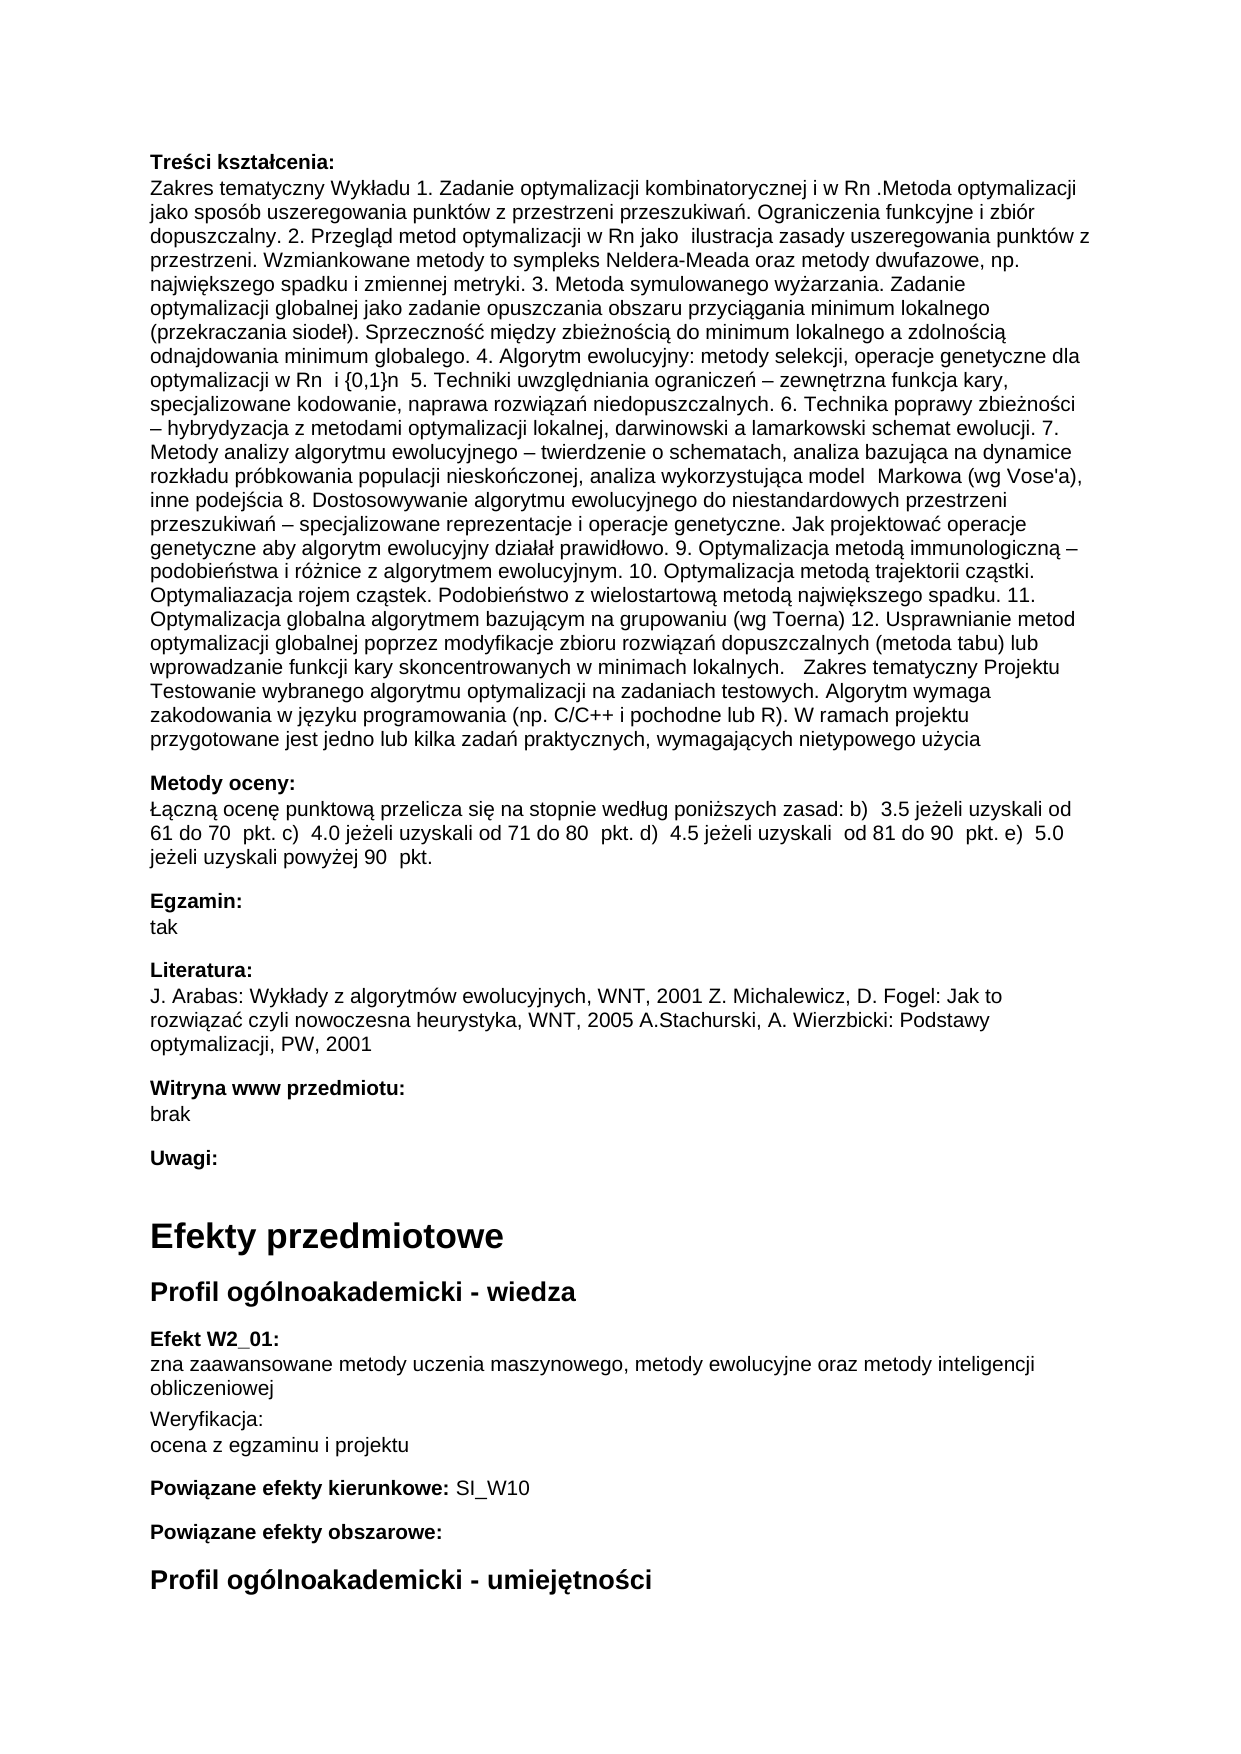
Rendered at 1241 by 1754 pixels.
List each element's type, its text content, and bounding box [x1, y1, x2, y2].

text Weryfikacja: [150, 1406, 1090, 1430]
text Efekt W2_01: [150, 1327, 1090, 1351]
subtitle Profil ogólnoakademicki - wiedza [150, 1276, 1090, 1307]
text Powiązane efekty kierunkowe: SI_W10 [150, 1476, 1090, 1500]
text zna zaawansowane metody uczenia maszynowego, metody ewolucyjne oraz metody inteligencji obliczeniowej [150, 1352, 1090, 1400]
subtitle Profil ogólnoakademicki - umiejętności [150, 1564, 1090, 1595]
text brak [150, 1102, 1090, 1126]
text Powiązane efekty obszarowe: [150, 1520, 1090, 1544]
text Egzamin: [150, 888, 1090, 912]
text ocena z egzaminu i projektu [150, 1432, 1090, 1456]
subtitle Efekty przedmiotowe [150, 1216, 1090, 1256]
text Witryna www przedmiotu: [150, 1076, 1090, 1100]
text Zakres tematyczny Wykładu 1. Zadanie optymalizacji kombinatorycznej i w Rn .Metoda optymalizacji jako sposób uszeregowania punktów z przestrzeni przeszukiwań. Ograniczenia funkcyjne i zbiór dopuszczalny. 2. Przegląd metod optymalizacji w Rn jako ilustracja zasady uszeregowania punktów z przestrzeni. Wzmiankowane metody to sympleks Neldera-Meada oraz metody dwufazowe, np. największego spadku i zmiennej metryki. 3. Metoda symulowanego wyżarzania. Zadanie optymalizacji globalnej jako zadanie opuszczania obszaru przyciągania minimum lokalnego (przekraczania siodeł). Sprzeczność między zbieżnością do minimum lokalnego a zdolnością odnajdowania minimum globalego. 4. Algorytm ewolucyjny: metody selekcji, operacje genetyczne dla optymalizacji w Rn i {0,1}n 5. Techniki uwzględniania ograniczeń – zewnętrzna funkcja kary, specjalizowane kodowanie, naprawa rozwiązań niedopuszczalnych. 6. Technika poprawy zbieżności – hybrydyzacja z metodami optymalizacji lokalnej, darwinowski a lamarkowski schemat ewolucji. 7. Metody analizy algorytmu ewolucyjnego – twierdzenie o schematach, analiza bazująca na dynamice rozkładu próbkowania populacji nieskończonej, analiza wykorzystująca model Markowa (wg Vose'a), inne podejścia 8. Dostosowywanie algorytmu ewolucyjnego do niestandardowych przestrzeni przeszukiwań – specjalizowane reprezentacje i operacje genetyczne. Jak projektować operacje genetyczne aby algorytm ewolucyjny działał prawidłowo. 9. Optymalizacja metodą immunologiczną – podobieństwa i różnice z algorytmem ewolucyjnym. 10. Optymalizacja metodą trajektorii cząstki. Optymaliazacja rojem cząstek. Podobieństwo z wielostartową metodą największego spadku. 11. Optymalizacja globalna algorytmem bazującym na grupowaniu (wg Toerna) 12. Usprawnianie metod optymalizacji globalnej poprzez modyfikacje zbioru rozwiązań dopuszczalnych (metoda tabu) lub wprowadzanie funkcji kary skoncentrowanych w minimach lokalnych. Zakres tematyczny Projektu Testowanie wybranego algorytmu optymalizacji na zadaniach testowych. Algorytm wymaga zakodowania w języku programowania (np. C/C++ i pochodne lub R). W ramach projektu przygotowane jest jedno lub kilka zadań praktycznych, wymagających nietypowego użycia [150, 176, 1090, 751]
text Treści kształcenia: [150, 150, 1090, 174]
text Metody oceny: [150, 771, 1090, 795]
text J. Arabas: Wykłady z algorytmów ewolucyjnych, WNT, 2001 Z. Michalewicz, D. Fogel: Jak to rozwiązać czyli nowoczesna heurystyka, WNT, 2005 A.Stachurski, A. Wierzbicki: Podstawy optymalizacji, PW, 2001 [150, 984, 1090, 1056]
text tak [150, 914, 1090, 938]
text Literatura: [150, 958, 1090, 982]
text Uwagi: [150, 1146, 1090, 1170]
text Łączną ocenę punktową przelicza się na stopnie według poniższych zasad: b) 3.5 jeżeli uzyskali od 61 do 70 pkt. c) 4.0 jeżeli uzyskali od 71 do 80 pkt. d) 4.5 jeżeli uzyskali od 81 do 90 pkt. e) 5.0 jeżeli uzyskali powyżej 90 pkt. [150, 797, 1090, 869]
